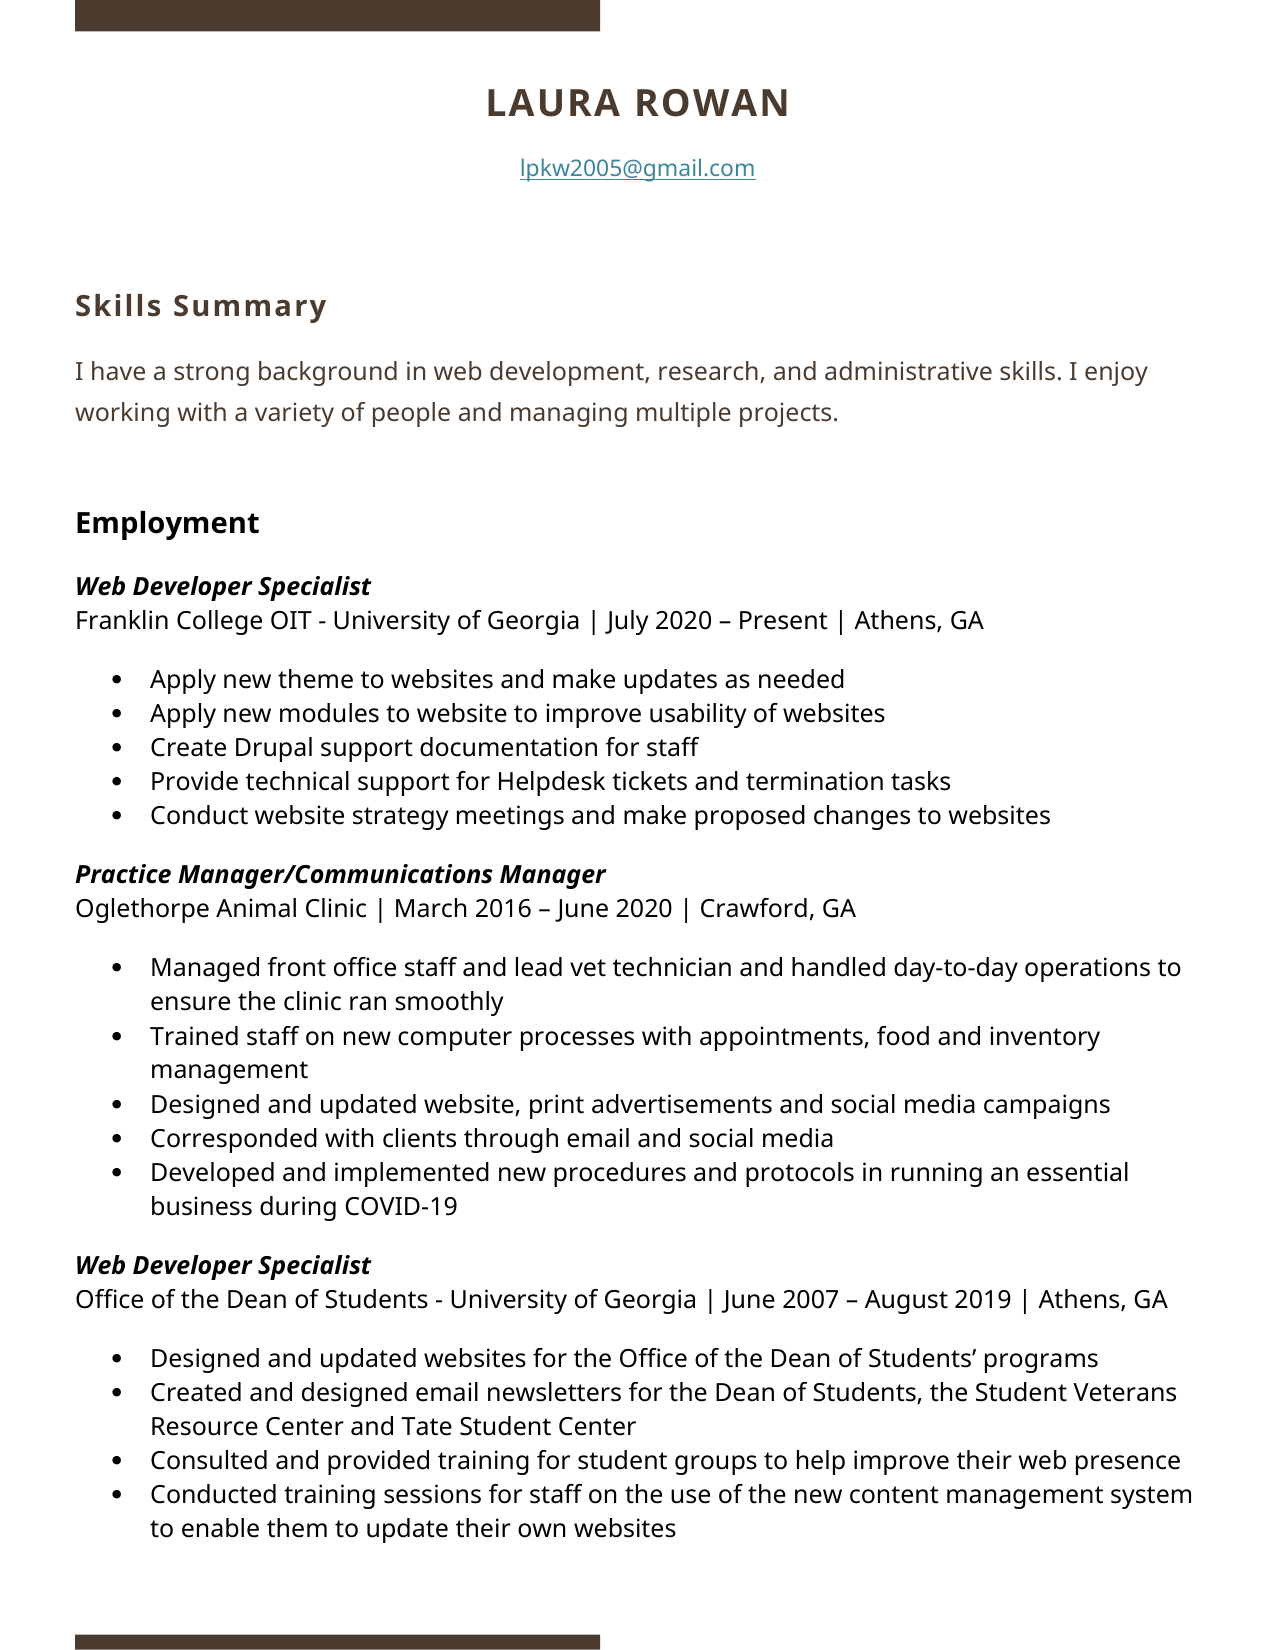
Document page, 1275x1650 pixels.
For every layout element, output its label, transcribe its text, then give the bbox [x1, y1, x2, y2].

list Apply new theme to websites and make updates as needed [112, 662, 1200, 696]
list Apply new modules to website to improve usability of websites [112, 696, 1200, 730]
text Web Developer Specialist Office of the Dean of Students - University of Georgia | June 2007 – August 2019 | Athens, GA [75, 1247, 1200, 1316]
text lpkw2005@gmail.com [75, 152, 1200, 183]
list Designed and updated websites for the Office of the Dean of Students’ programs [112, 1341, 1200, 1375]
list Managed front office staff and lead vet technician and handled day-to-day operations to ensure the clinic ran smoothly [112, 950, 1200, 1018]
list Corresponded with clients through email and social media [112, 1120, 1200, 1154]
list Consulted and provided training for student groups to help improve their web presence [112, 1443, 1200, 1477]
list Trained staff on new computer processes with appointments, food and inventory management [112, 1018, 1200, 1086]
text LAURA ROWAN [75, 76, 1200, 127]
list Designed and updated website, print advertisements and social media campaigns [112, 1086, 1200, 1120]
text Practice Manager/Communications Manager Oglethorpe Animal Clinic | March 2016 – June 2020 | Crawford, GA [75, 857, 1200, 925]
list Create Drupal support documentation for staff [112, 730, 1200, 764]
list Created and designed email newsletters for the Dean of Students, the Student Veterans Resource Center and Tate Student Center [112, 1375, 1200, 1443]
list Conducted training sessions for staff on the use of the new content management system to enable them to update their own websites [112, 1477, 1200, 1545]
text Employment [75, 454, 1200, 542]
list Developed and implemented new procedures and protocols in running an essential business during COVID-19 [112, 1154, 1200, 1222]
text Web Developer Specialist Franklin College OIT - University of Georgia | July 2020 – Present | Athens, GA [75, 568, 1200, 637]
list Provide technical support for Helpdesk tickets and termination tasks [112, 764, 1200, 798]
text I have a strong background in web development, research, and administrative skills. I enjoy working with a variety of people and managing multiple projects. [75, 354, 1200, 429]
list Conduct website strategy meetings and make proposed changes to websites [112, 798, 1200, 832]
